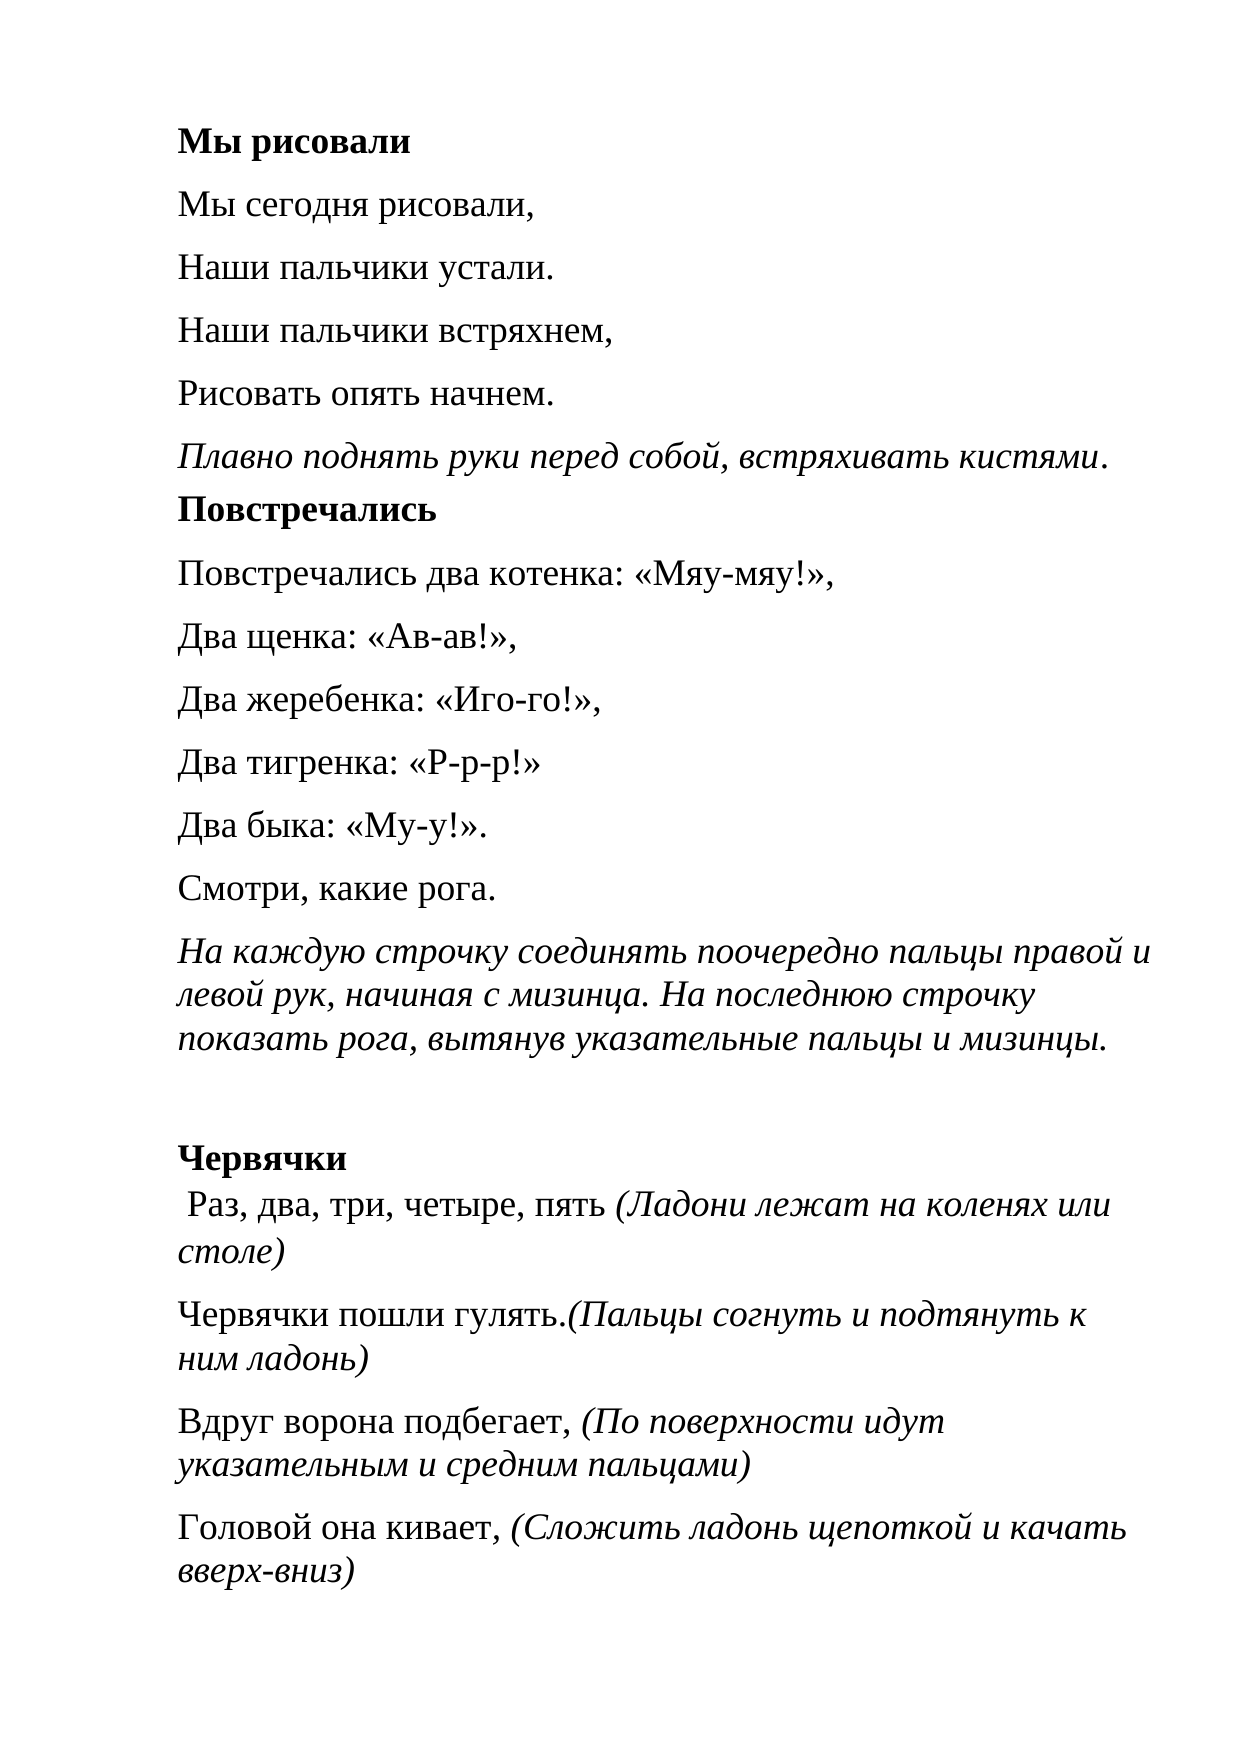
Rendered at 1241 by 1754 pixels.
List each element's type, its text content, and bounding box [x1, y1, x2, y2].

text Два жеребенка: «Иго-го!», [177, 676, 1152, 719]
text Наши пальчики устали. [177, 244, 1152, 287]
text Мы сегодня рисовали, [177, 181, 1152, 224]
text На каждую строчку соединять поочередно пальцы правой и левой рук, начиная с мизинца. На последнюю строчку показать рога, вытянув указательные пальцы и мизинцы. [177, 929, 1152, 1058]
text Мы рисовали [177, 118, 1152, 161]
text Раз, два, три, четыре, пять (Ладони лежат на коленях или столе) [177, 1178, 1152, 1272]
text Повстречались два котенка: «Мяу-мяу!», [177, 550, 1152, 593]
text Два тигренка: «Р-р-р!» [177, 739, 1152, 782]
text Плавно поднять руки перед собой, встряхивать кистями. [177, 434, 1152, 477]
text Два быка: «Му-у!». [177, 802, 1152, 846]
text Червячки пошли гулять.(Пальцы согнуть и подтянуть к ним ладонь) [177, 1292, 1152, 1378]
text Повстречались [177, 487, 1152, 530]
text Наши пальчики встряхнем, [177, 307, 1152, 351]
text Два щенка: «Ав-ав!», [177, 613, 1152, 656]
text Вдруг ворона подбегает, (По поверхности идут указательным и средним пальцами) [177, 1398, 1152, 1484]
text Головой она кивает, (Сложить ладонь щепоткой и качать вверх-вниз) [177, 1504, 1152, 1591]
text Рисовать опять начнем. [177, 371, 1152, 414]
text Червячки [177, 1131, 1152, 1178]
text Смотри, какие рога. [177, 866, 1152, 909]
